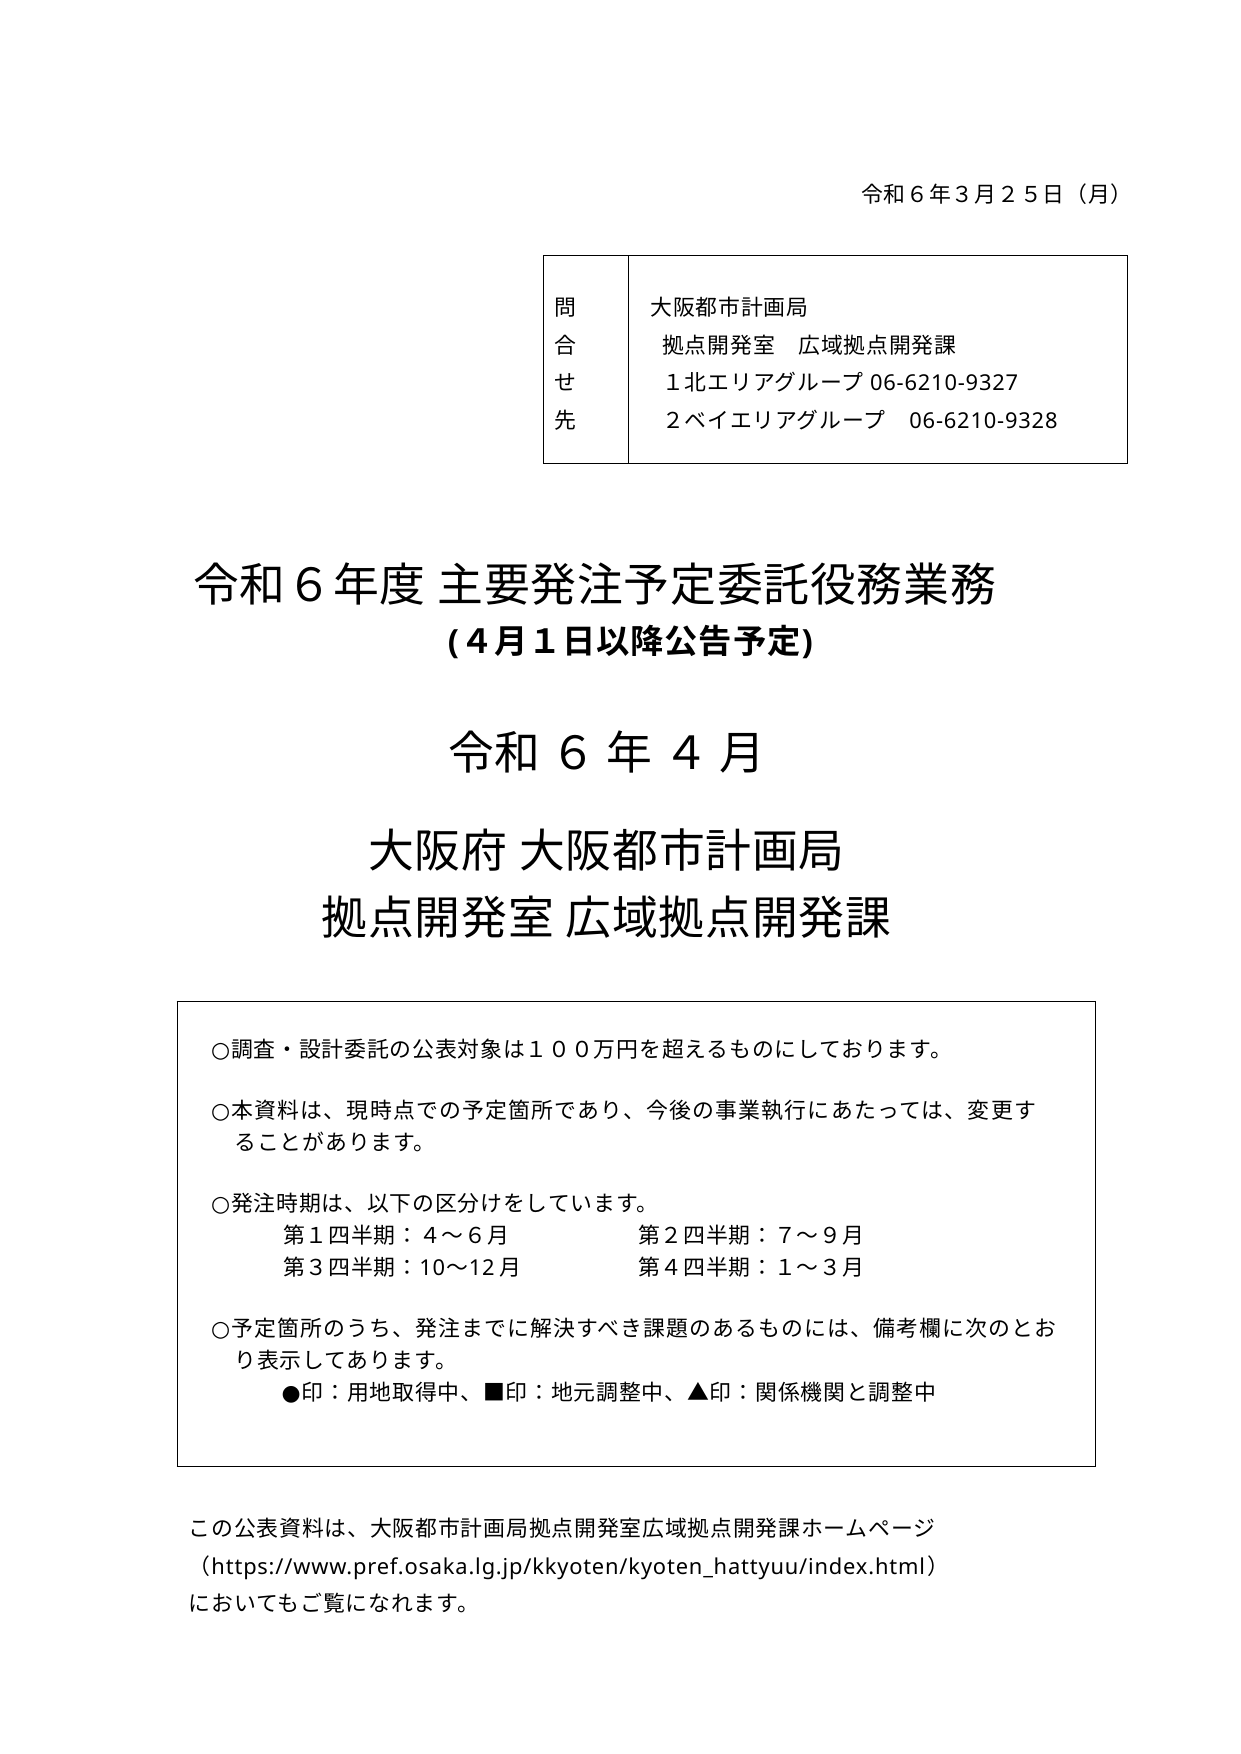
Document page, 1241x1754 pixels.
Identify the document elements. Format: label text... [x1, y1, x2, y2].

table_header 大阪都市計画局 拠点開発室 広域拠点開発課 １北エリアグループ 06-6210-9327 ２ベイエリアグループ 06-6210-9328 [629, 256, 1127, 463]
text (４月１日以降公告予定) [118, 614, 1142, 663]
table_header ○調査・設計委託の公表対象は１００万円を超えるものにしております。 ○本資料は、現時点での予定箇所であり、今後の事業執行にあたっては、変更することがあります。 ○発注時期は、以下の区分けをしています。 第１四半期：４～６月 第２四半期：７～９月 第３四半期：10～12月 第４四半期：１～３月 ○予定箇所のうち、発注までに解決すべき課題のあるものには、備考欄に次のとおり表示してあります。 ●印：用地取得中、■印：地元調整中、▲印：関係機関と調整中 [178, 1002, 1095, 1466]
text においてもご覧になれます。 [165, 1580, 1095, 1618]
text 令和 ６ 年 ４ 月 [118, 717, 1095, 783]
text （https://www.pref.osaka.lg.jp/kkyoten/kyoten_hattyuu/index.html） [165, 1543, 1095, 1580]
table_header 問合せ先 [544, 256, 628, 463]
text 拠点開発室 広域拠点開発課 [118, 881, 1095, 947]
text この公表資料は、大阪都市計画局拠点開発室広域拠点開発課ホームページ [165, 1505, 1095, 1543]
text 令和６年３月２５日（月） [118, 177, 1133, 209]
text 大阪府 大阪都市計画局 [118, 814, 1095, 881]
text 令和６年度 主要発注予定委託役務業務 [118, 548, 1072, 614]
